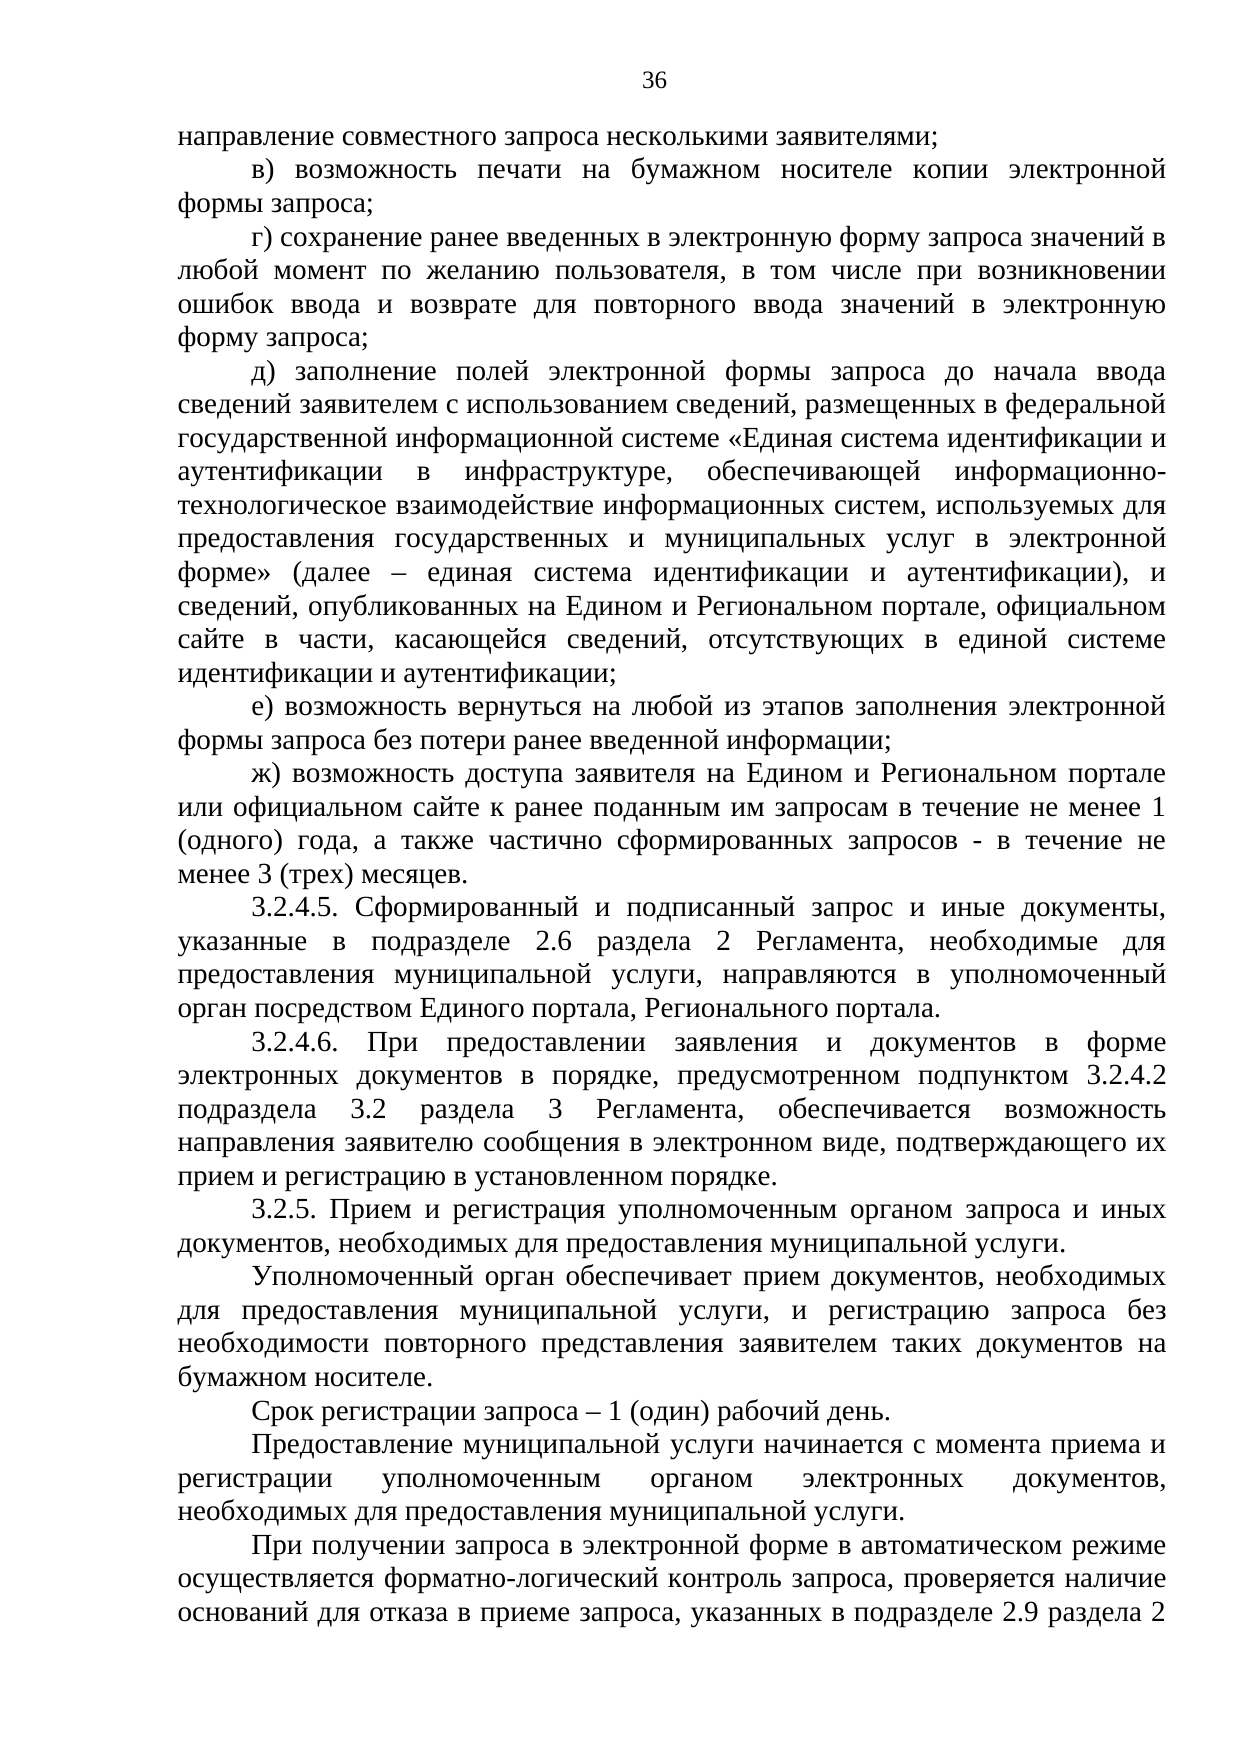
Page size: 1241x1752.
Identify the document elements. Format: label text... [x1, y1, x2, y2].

text ж) возможность доступа заявителя на Едином и Региональном портале или официальном сайте к ранее поданным им запросам в течение не менее 1 (одного) года, а также частично сформированных запросов - в течение не менее 3 (трех) месяцев. [177, 755, 1167, 889]
text Срок регистрации запроса – 1 (один) рабочий день. [177, 1393, 1167, 1426]
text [177, 1527, 1167, 1627]
text Предоставление муниципальной услуги начинается с момента приема и регистрации уполномоченным органом электронных документов, необходимых для предоставления муниципальной услуги. [177, 1426, 1167, 1527]
text 3.2.4.5. Сформированный и подписанный запрос и иные документы, указанные в подразделе 2.6 раздела 2 Регламента, необходимые для предоставления муниципальной услуги, направляются в уполномоченный орган посредством Единого портала, Регионального портала. [177, 889, 1167, 1024]
text 3.2.5. Прием и регистрация уполномоченным органом запроса и иных документов, необходимых для предоставления муниципальной услуги. [177, 1191, 1167, 1258]
text в) возможность печати на бумажном носителе копии электронной формы запроса; [177, 152, 1167, 219]
text е) возможность вернуться на любой из этапов заполнения электронной формы запроса без потери ранее введенной информации; [177, 688, 1167, 755]
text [177, 118, 1167, 152]
text Уполномоченный орган обеспечивает прием документов, необходимых для предоставления муниципальной услуги, и регистрацию запроса без необходимости повторного представления заявителем таких документов на бумажном носителе. [177, 1258, 1167, 1393]
text 3.2.4.6. При предоставлении заявления и документов в форме электронных документов в порядке, предусмотренном подпунктом 3.2.4.2 подраздела 3.2 раздела 3 Регламента, обеспечивается возможность направления заявителю сообщения в электронном виде, подтверждающего их прием и регистрацию в установленном порядке. [177, 1024, 1167, 1191]
text г) сохранение ранее введенных в электронную форму запроса значений в любой момент по желанию пользователя, в том числе при возникновении ошибок ввода и возврате для повторного ввода значений в электронную форму запроса; [177, 219, 1167, 353]
text д) заполнение полей электронной формы запроса до начала ввода сведений заявителем с использованием сведений, размещенных в федеральной государственной информационной системе «Единая система идентификации и аутентификации в инфраструктуре, обеспечивающей информационно-технологическое взаимодействие информационных систем, используемых для предоставления государственных и муниципальных услуг в электронной форме» (далее – единая система идентификации и аутентификации), и сведений, опубликованных на Едином и Региональном портале, официальном сайте в части, касающейся сведений, отсутствующих в единой системе идентификации и аутентификации; [177, 353, 1167, 688]
